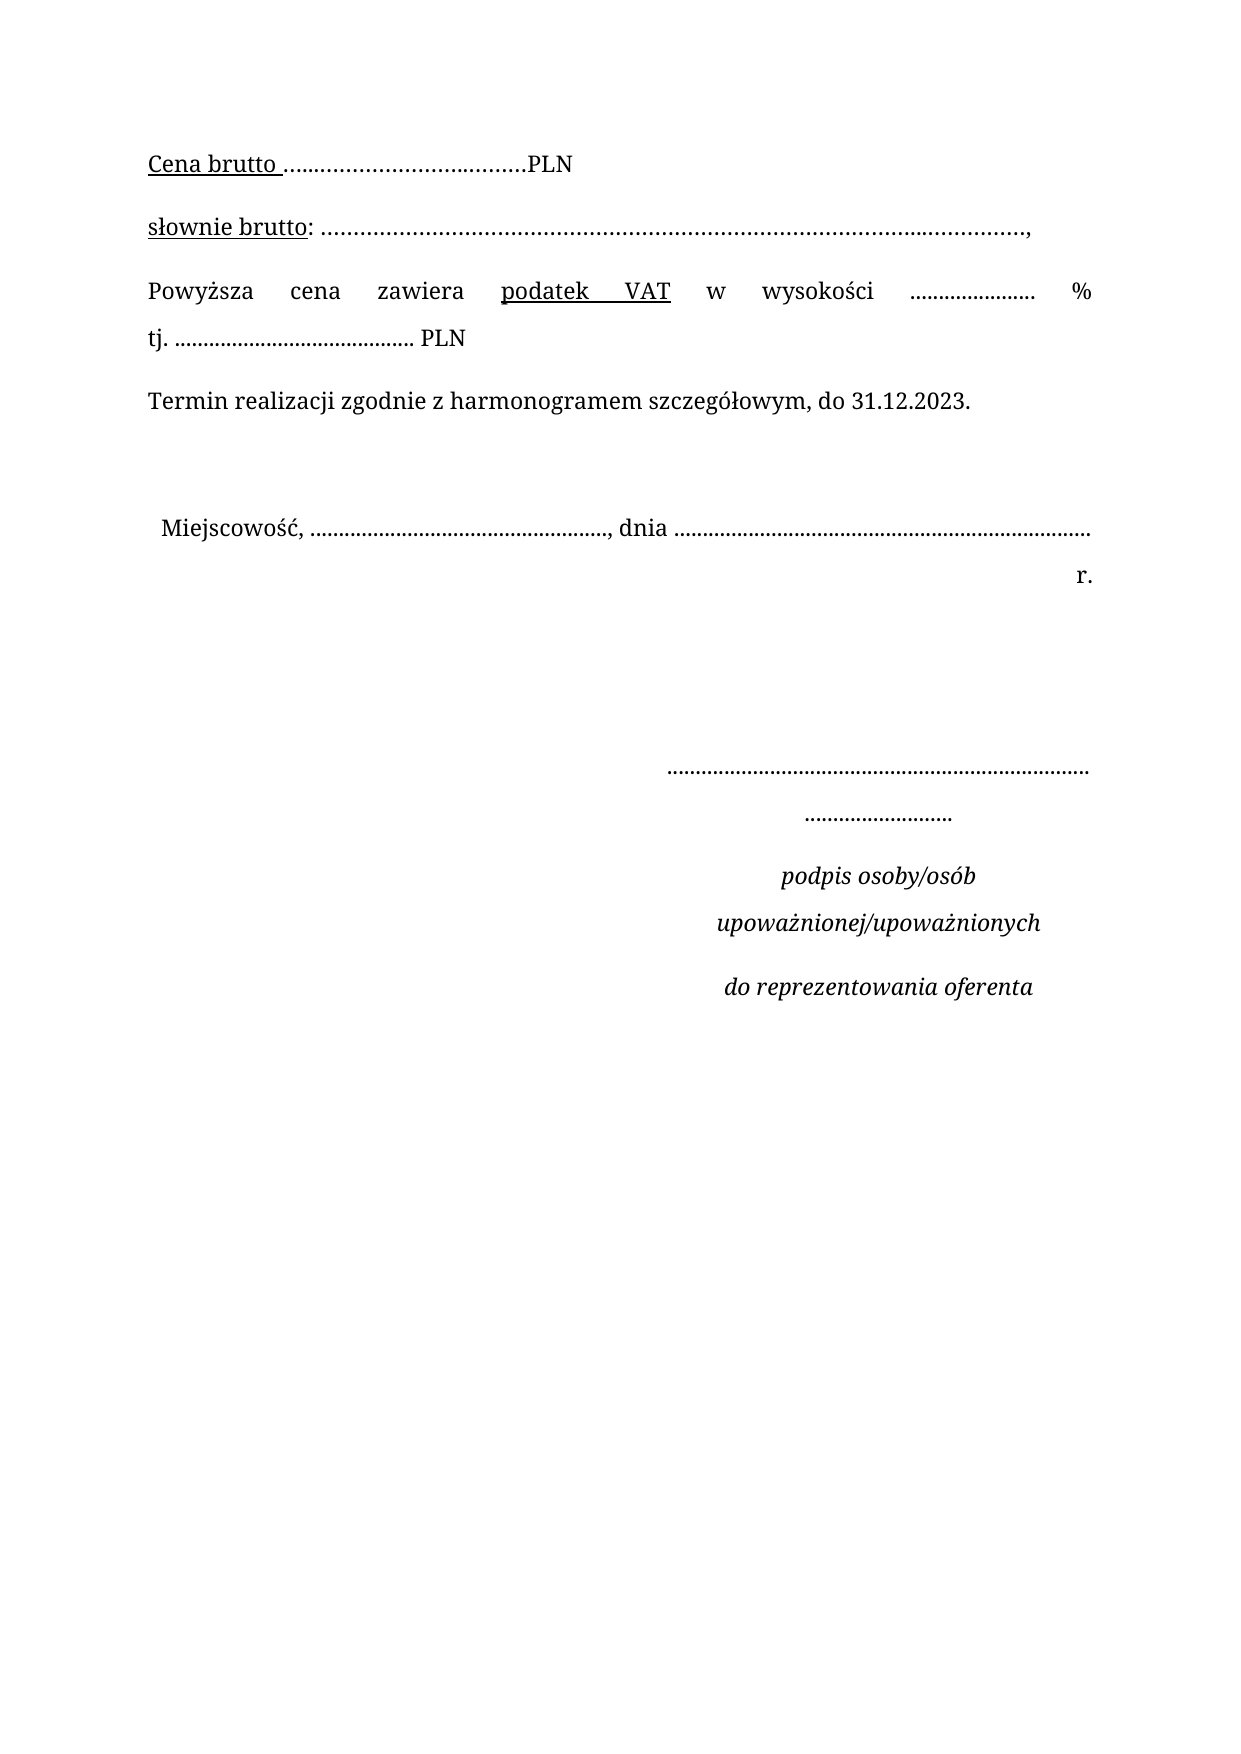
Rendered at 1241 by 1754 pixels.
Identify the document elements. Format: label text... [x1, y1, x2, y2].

text .................................................................................................... [664, 750, 1093, 828]
text słownie brutto: ………………………………………………………………………………...……………, [148, 211, 1093, 242]
text Powyższa cena zawiera podatek VAT w wysokości ...................... % tj. .......................................... PLN [148, 275, 1093, 353]
text do reprezentowania oferenta [664, 971, 1093, 1002]
text podpis osoby/osób upoważnionej/upoważnionych [664, 860, 1093, 938]
text Miejscowość, ...................................................., dnia ......................................................................... r. [148, 512, 1093, 590]
text Termin realizacji zgodnie z harmonogramem szczegółowym, do 31.12.2023. [148, 385, 1093, 416]
text Cena brutto …...…………………..………PLN [148, 148, 1093, 179]
